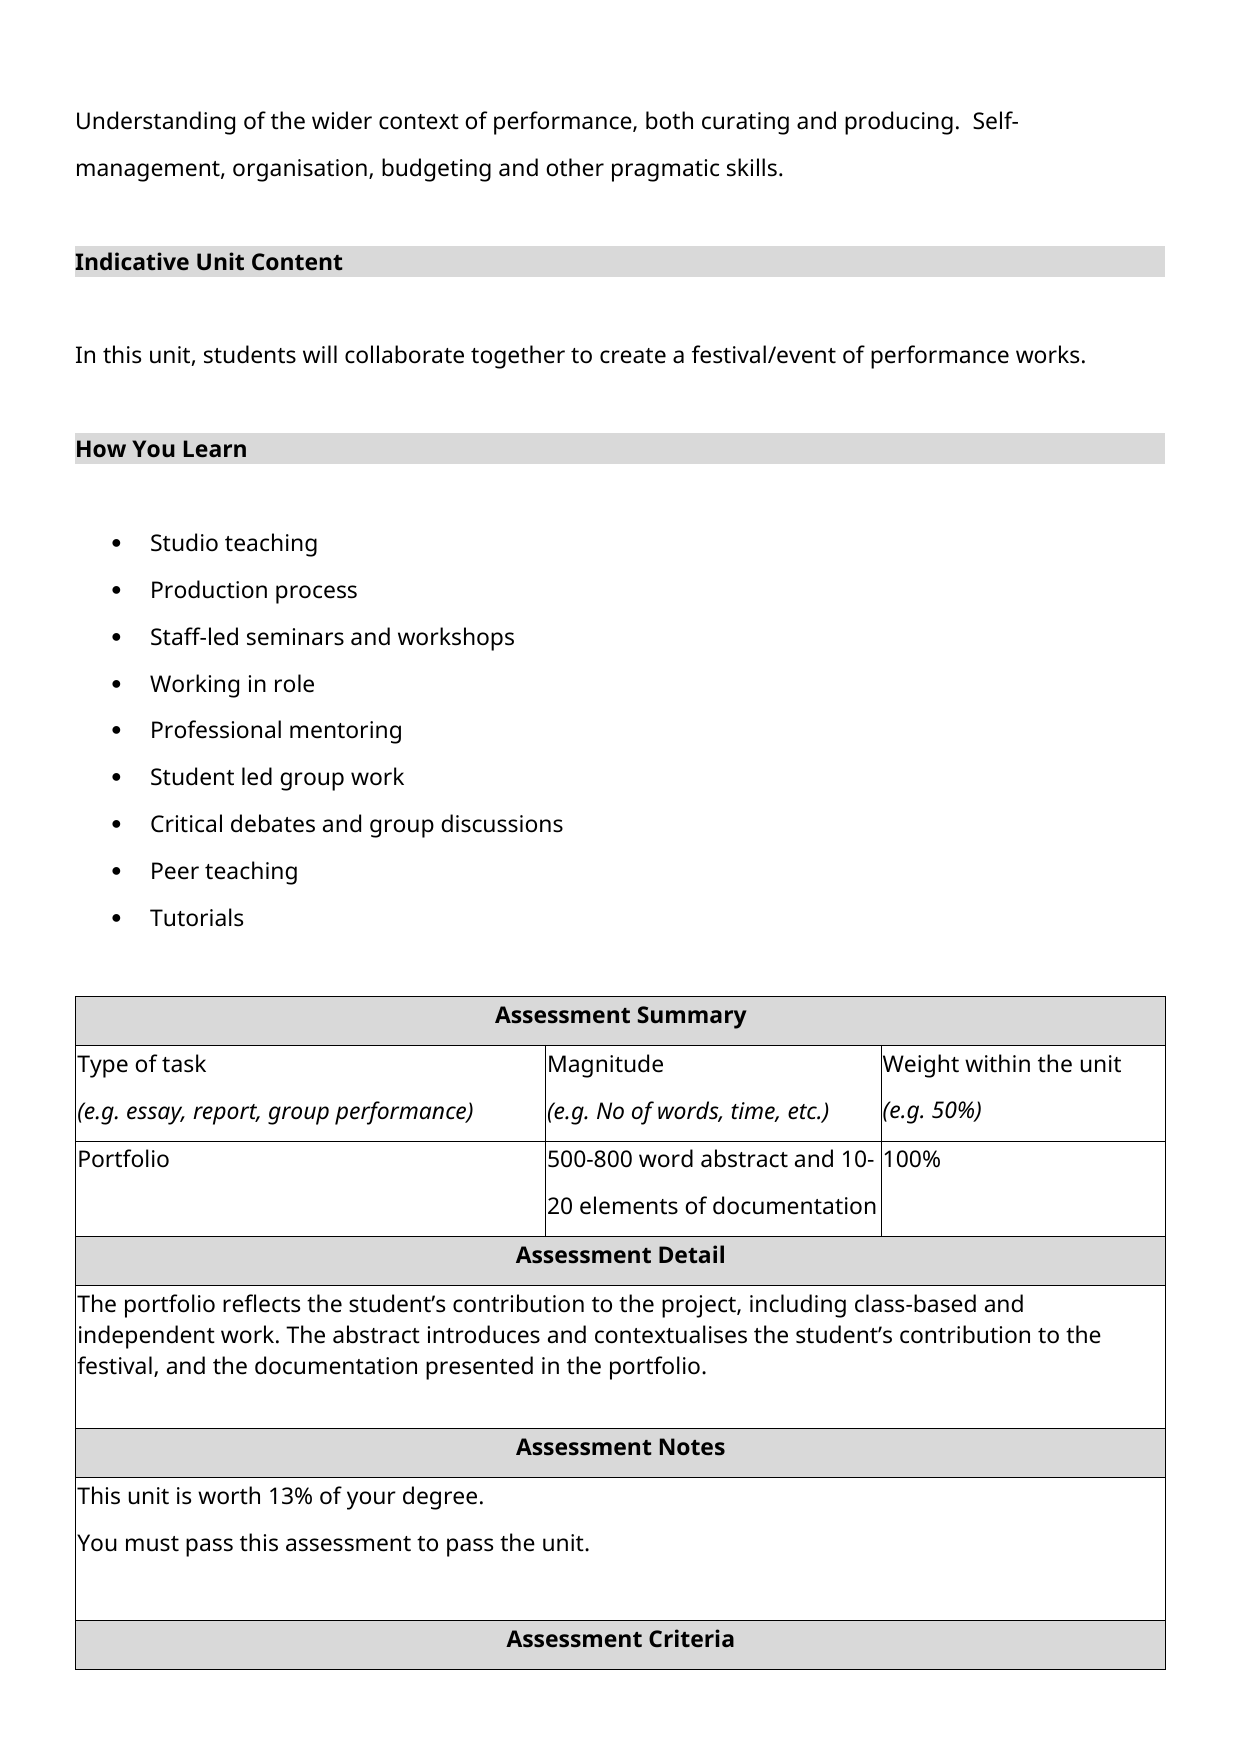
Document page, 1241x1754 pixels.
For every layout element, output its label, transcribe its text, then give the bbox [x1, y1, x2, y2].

table_cell Assessment Criteria [76, 1621, 1165, 1669]
table_cell The portfolio reflects the student’s contribution to the project, including class-based and independent work. The abstract introduces and contextualises the student’s contribution to the festival, and the documentation presented in the portfolio. [76, 1286, 1165, 1428]
text Understanding of the wider context of performance, both curating and producing. Self-management, organisation, budgeting and other pragmatic skills. [75, 105, 1165, 183]
list Professional mentoring [112, 714, 1165, 746]
list Studio teaching [112, 527, 1165, 558]
table_cell Weight within the unit (e.g. 50%) [882, 1046, 1165, 1141]
table_cell Magnitude (e.g. No of words, time, etc.) [546, 1046, 881, 1141]
text In this unit, students will collaborate together to create a festival/event of performance works. [75, 339, 1165, 371]
table_cell 100% [882, 1142, 1165, 1236]
list Critical debates and group discussions [112, 808, 1165, 839]
table_cell This unit is worth 13% of your degree. You must pass this assessment to pass the unit. [76, 1478, 1165, 1620]
text How You Learn [75, 433, 1165, 464]
list Working in role [112, 668, 1165, 699]
list Tutorials [112, 902, 1165, 933]
list Staff-led seminars and workshops [112, 621, 1165, 652]
table_cell Type of task (e.g. essay, report, group performance) [76, 1046, 545, 1141]
table_header Assessment Summary [76, 997, 1165, 1045]
list Peer teaching [112, 855, 1165, 886]
list Production process [112, 574, 1165, 605]
table_cell Assessment Notes [76, 1429, 1165, 1477]
list Student led group work [112, 761, 1165, 793]
table_cell Assessment Detail [76, 1237, 1165, 1285]
text Indicative Unit Content [75, 246, 1165, 277]
table_cell Portfolio [76, 1142, 545, 1236]
table_cell 500-800 word abstract and 10-20 elements of documentation [546, 1142, 881, 1236]
